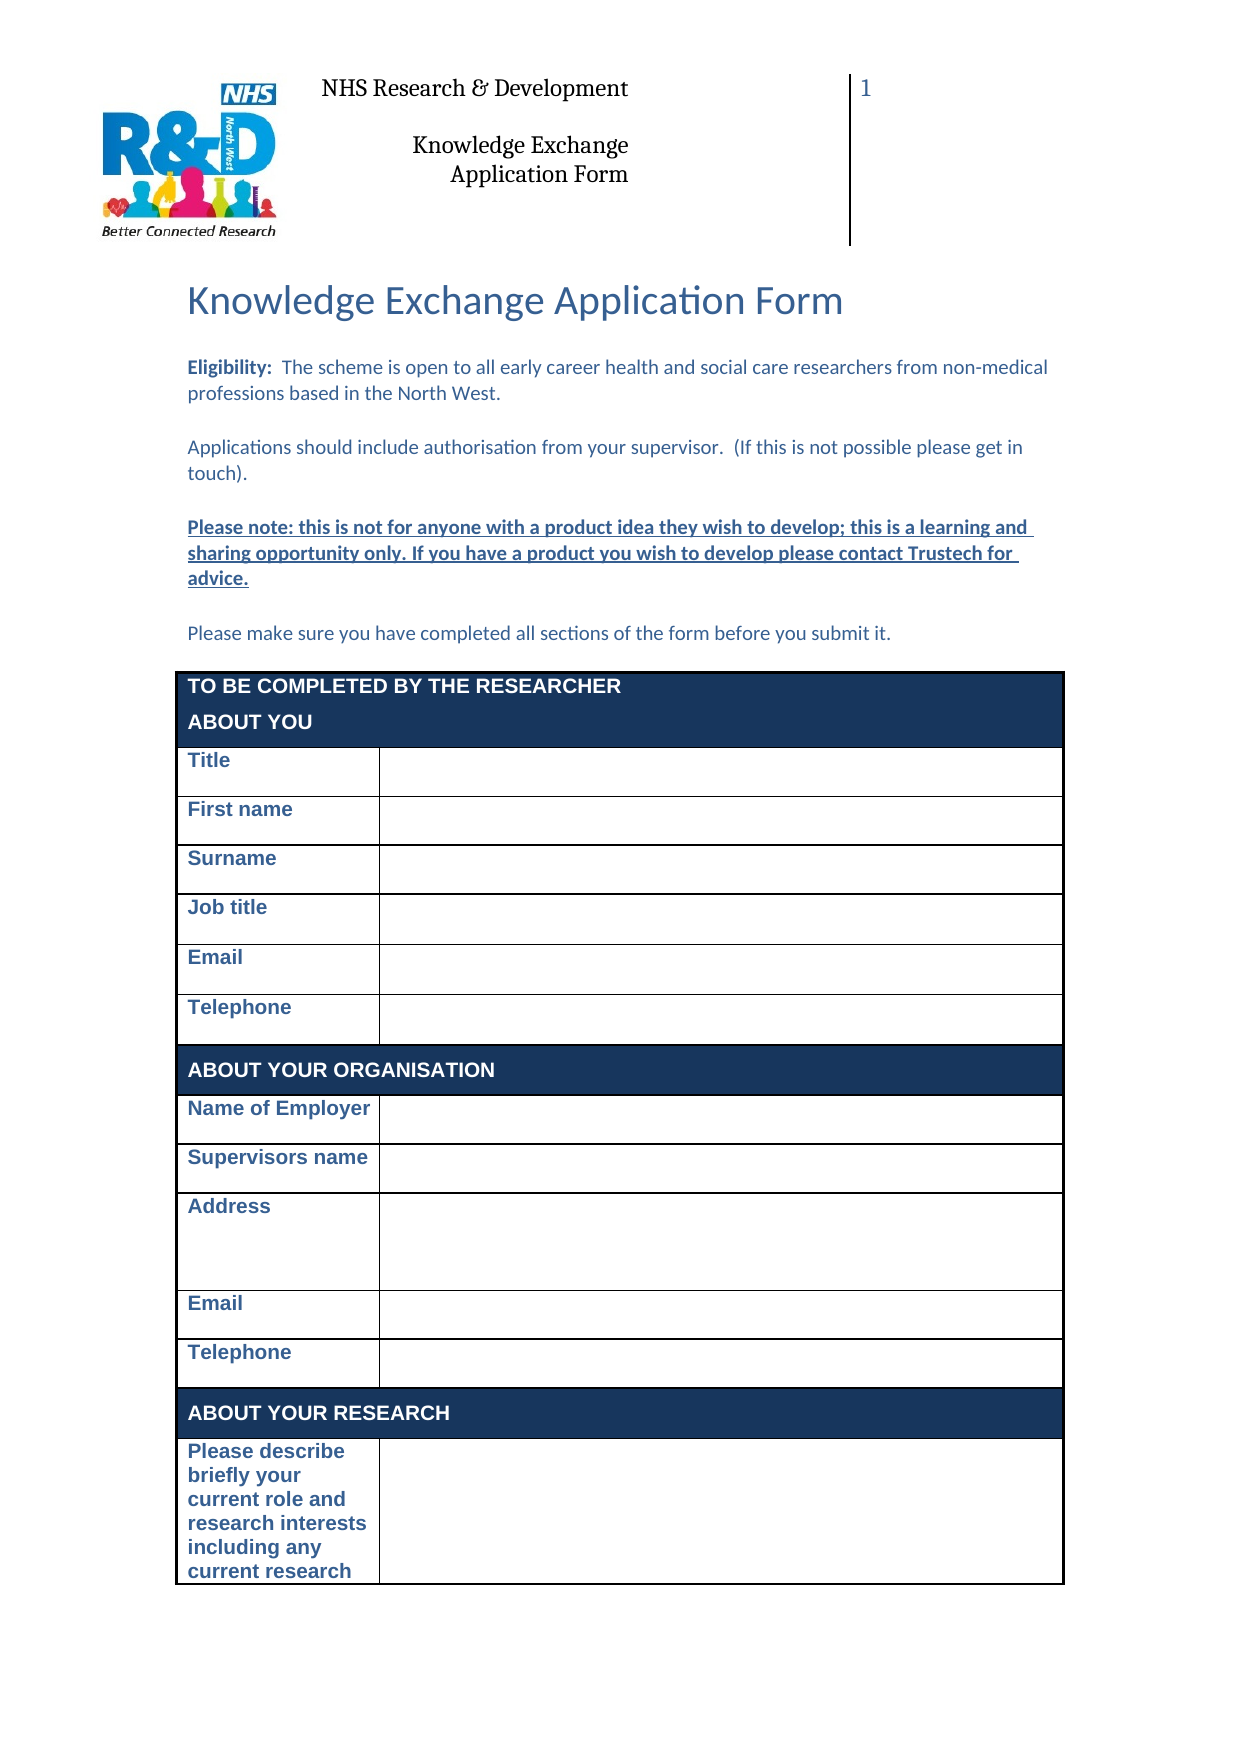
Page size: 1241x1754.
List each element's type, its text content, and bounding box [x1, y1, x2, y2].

text Please note: this is not for anyone with a product idea they wish to develop; this is a learning and sharing opportunity only. If you have a product you wish to develop please contact Trustech for advice. [187, 514, 1053, 591]
text Applications should include authorisation from your supervisor. (If this is not possible please get in touch). [187, 434, 1053, 485]
table_cell Title [178, 748, 379, 796]
table_cell ABOUT YOUR RESEARCH [178, 1389, 1062, 1438]
table_cell Name of Employer [178, 1096, 379, 1143]
table_cell Email [178, 1291, 379, 1338]
text Knowledge Exchange Application Form [187, 274, 1053, 325]
table_cell [380, 1194, 1062, 1289]
text Eligibility: The scheme is open to all early career health and social care researchers from non-medical professions based in the North West. [187, 354, 1053, 405]
table_cell [380, 748, 1062, 796]
table_cell Job title [178, 895, 379, 943]
picture [89, 73, 288, 246]
table_cell [380, 1291, 1062, 1338]
table_cell [380, 945, 1062, 994]
table_cell [380, 846, 1062, 893]
table_cell First name [178, 797, 379, 844]
table_cell [380, 797, 1062, 844]
table_cell [380, 995, 1062, 1044]
table_cell ABOUT YOUR ORGANISATION [178, 1046, 1062, 1094]
table_header TO BE COMPLETED BY THE RESEARCHER ABOUT YOU [178, 674, 1062, 747]
table_cell Email [178, 945, 379, 994]
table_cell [178, 1439, 379, 1583]
table_cell Telephone [178, 1340, 379, 1387]
table_cell Supervisors name [178, 1145, 379, 1192]
table_cell Telephone [178, 995, 379, 1044]
table_cell [380, 895, 1062, 943]
table_cell [380, 1145, 1062, 1192]
table_cell Address [178, 1194, 379, 1289]
table_cell [380, 1439, 1062, 1583]
table_cell [380, 1340, 1062, 1387]
table_cell [380, 1096, 1062, 1143]
table_cell Surname [178, 846, 379, 893]
text Please make sure you have completed all sections of the form before you submit it. [187, 620, 1053, 645]
